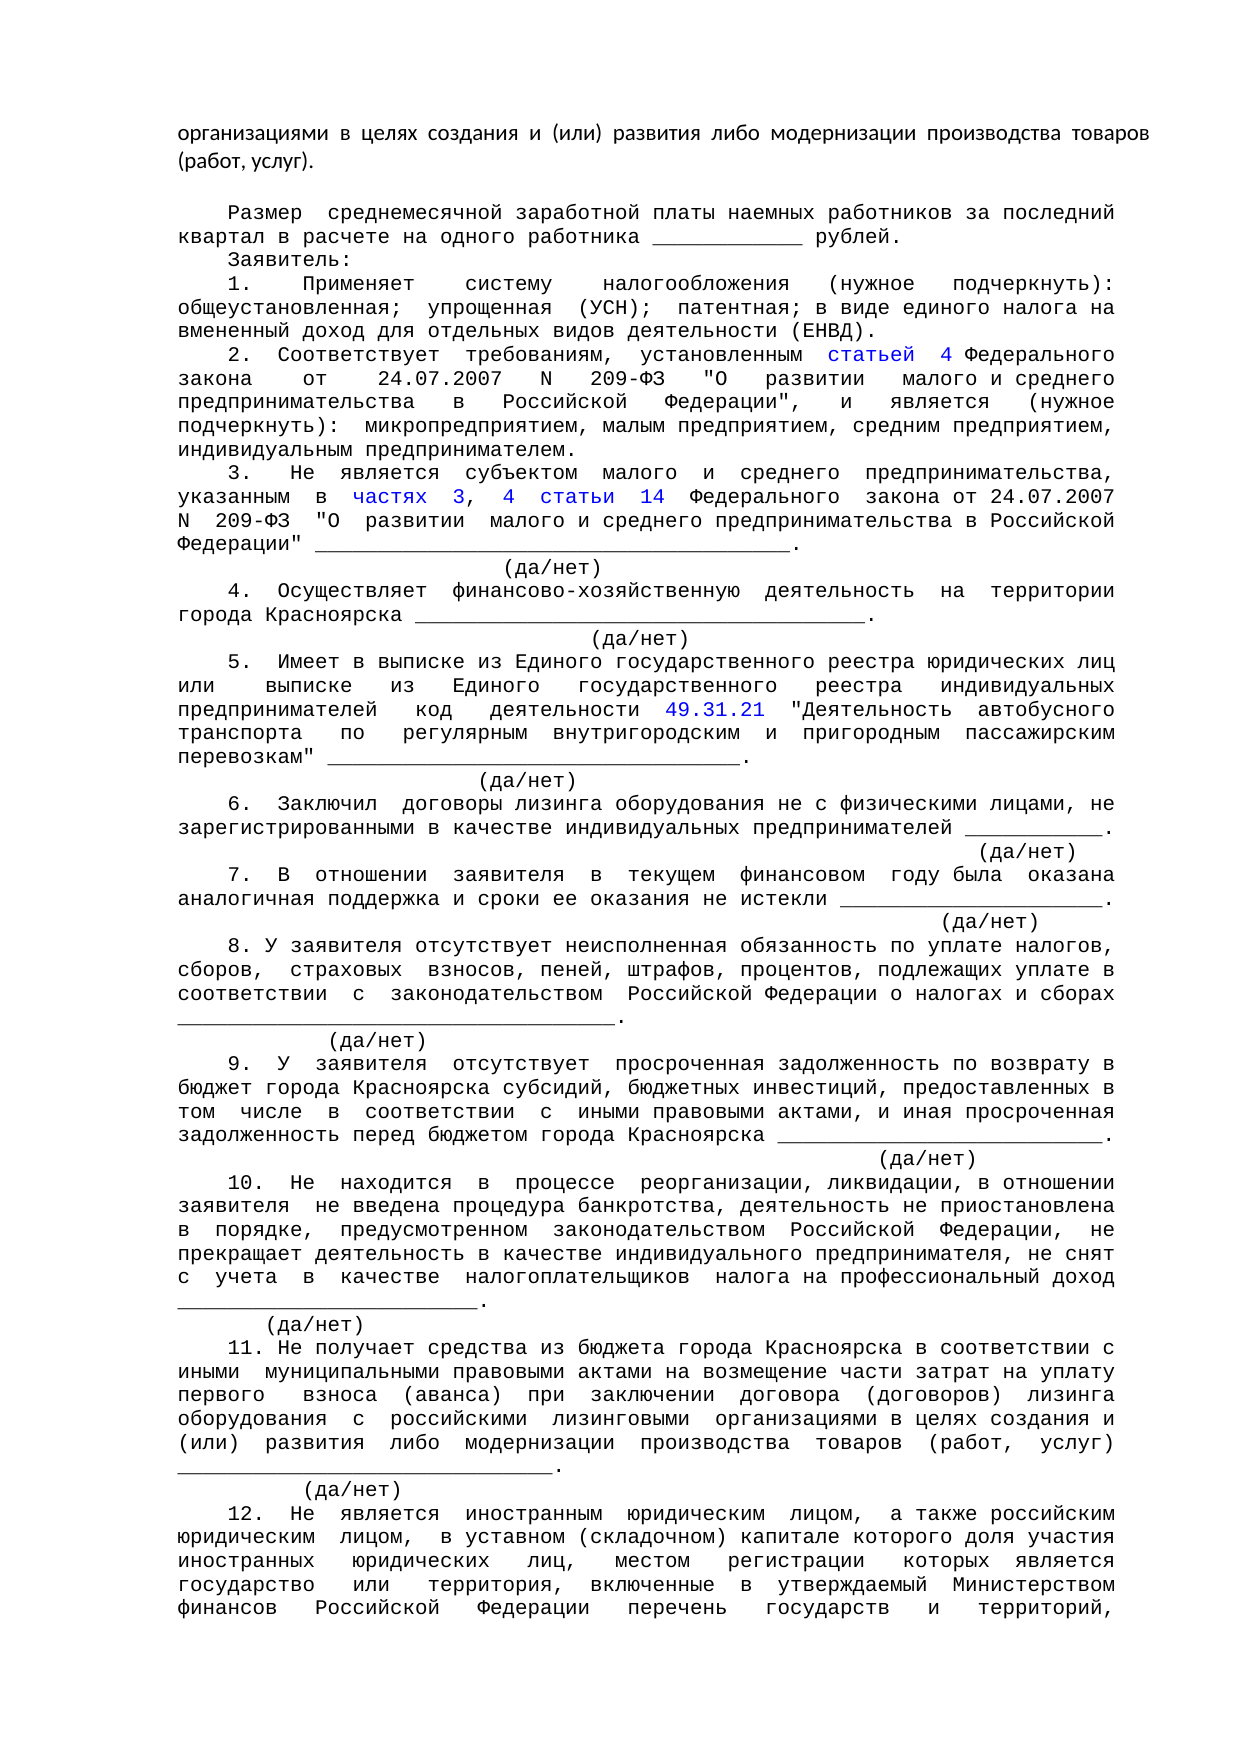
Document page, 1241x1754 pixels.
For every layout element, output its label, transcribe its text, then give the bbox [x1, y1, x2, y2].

text указанным в частях 3, 4 статьи 14 Федерального закона от 24.07.2007 [177, 486, 1152, 509]
text первого взноса (аванса) при заключении договора (договоров) лизинга [177, 1384, 1152, 1408]
text государство или территория, включенные в утверждаемый Министерством [177, 1574, 1152, 1597]
text Размер среднемесячной заработной платы наемных работников за последний [177, 202, 1152, 226]
text 3. Не является субъектом малого и среднего предпринимательства, [177, 462, 1152, 486]
text предпринимательства в Российской Федерации", и является (нужное [177, 391, 1152, 415]
text том числе в соответствии с иными правовыми актами, и иная просроченная [177, 1101, 1152, 1124]
text аналогичная поддержка и сроки ее оказания не истекли _____________________. [177, 888, 1152, 912]
text 10. Не находится в процессе реорганизации, ликвидации, в отношении [177, 1172, 1152, 1195]
text Заявитель: [177, 249, 1152, 273]
text (да/нет) [177, 1148, 1152, 1172]
text бюджет города Красноярска субсидий, бюджетных инвестиций, предоставленных в [177, 1077, 1152, 1101]
text (да/нет) [177, 841, 1152, 864]
text ___________________________________. [177, 1006, 1152, 1030]
text иностранных юридических лиц, местом регистрации которых является [177, 1550, 1152, 1574]
text в порядке, предусмотренном законодательством Российской Федерации, не [177, 1219, 1152, 1243]
text (да/нет) [177, 1479, 1152, 1503]
text перевозкам" _________________________________. [177, 746, 1152, 770]
text подчеркнуть): микропредприятием, малым предприятием, средним предприятием, [177, 415, 1152, 439]
text города Красноярска ____________________________________. [177, 604, 1152, 628]
text (или) развития либо модернизации производства товаров (работ, услуг) [177, 1432, 1152, 1455]
text 12. Не является иностранным юридическим лицом, а также российским [177, 1503, 1152, 1526]
text иными муниципальными правовыми актами на возмещение части затрат на уплату [177, 1361, 1152, 1384]
text (да/нет) [177, 557, 1152, 581]
text 4. Осуществляет финансово-хозяйственную деятельность на территории [177, 581, 1152, 604]
text (да/нет) [177, 912, 1152, 935]
text сборов, страховых взносов, пеней, штрафов, процентов, подлежащих уплате в [177, 959, 1152, 982]
text оборудования с российскими лизинговыми организациями в целях создания и [177, 1408, 1152, 1432]
text ______________________________. [177, 1455, 1152, 1479]
text заявителя не введена процедура банкротства, деятельность не приостановлена [177, 1195, 1152, 1219]
text (да/нет) [177, 1313, 1152, 1337]
text индивидуальным предпринимателем. [177, 439, 1152, 462]
text вмененный доход для отдельных видов деятельности (ЕНВД). [177, 320, 1152, 344]
text 8. У заявителя отсутствует неисполненная обязанность по уплате налогов, [177, 935, 1152, 959]
text (да/нет) [177, 770, 1152, 793]
text 7. В отношении заявителя в текущем финансовом году была оказана [177, 864, 1152, 888]
text транспорта по регулярным внутригородским и пригородным пассажирским [177, 722, 1152, 746]
text 5. Имеет в выписке из Единого государственного реестра юридических лиц [177, 651, 1152, 675]
text квартал в расчете на одного работника ____________ рублей. [177, 226, 1152, 249]
text (да/нет) [177, 628, 1152, 651]
text N 209-ФЗ "О развитии малого и среднего предпринимательства в Российской [177, 509, 1152, 533]
text или выписке из Единого государственного реестра индивидуальных [177, 675, 1152, 699]
text финансов Российской Федерации перечень государств и территорий, [177, 1597, 1152, 1621]
text 1. Применяет систему налогообложения (нужное подчеркнуть): [177, 273, 1152, 297]
text 2. Соответствует требованиям, установленным статьей 4 Федерального [177, 344, 1152, 368]
text прекращает деятельность в качестве индивидуального предпринимателя, не снят [177, 1243, 1152, 1266]
text с учета в качестве налогоплательщиков налога на профессиональный доход [177, 1266, 1152, 1290]
text задолженность перед бюджетом города Красноярска __________________________. [177, 1124, 1152, 1148]
text 6. Заключил договоры лизинга оборудования не с физическими лицами, не [177, 793, 1152, 817]
text Федерации" ______________________________________. [177, 533, 1152, 557]
text 11. Не получает средства из бюджета города Красноярска в соответствии с [177, 1337, 1152, 1361]
text 9. У заявителя отсутствует просроченная задолженность по возврату в [177, 1053, 1152, 1077]
text ________________________. [177, 1290, 1152, 1313]
text соответствии с законодательством Российской Федерации о налогах и сборах [177, 982, 1152, 1006]
text юридическим лицом, в уставном (складочном) капитале которого доля участия [177, 1526, 1152, 1550]
text зарегистрированными в качестве индивидуальных предпринимателей ___________. [177, 817, 1152, 841]
text общеустановленная; упрощенная (УСН); патентная; в виде единого налога на [177, 297, 1152, 320]
text закона от 24.07.2007 N 209-ФЗ "О развитии малого и среднего [177, 368, 1152, 391]
text (да/нет) [177, 1030, 1152, 1053]
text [177, 118, 1152, 174]
text предпринимателей код деятельности 49.31.21 "Деятельность автобусного [177, 699, 1152, 722]
